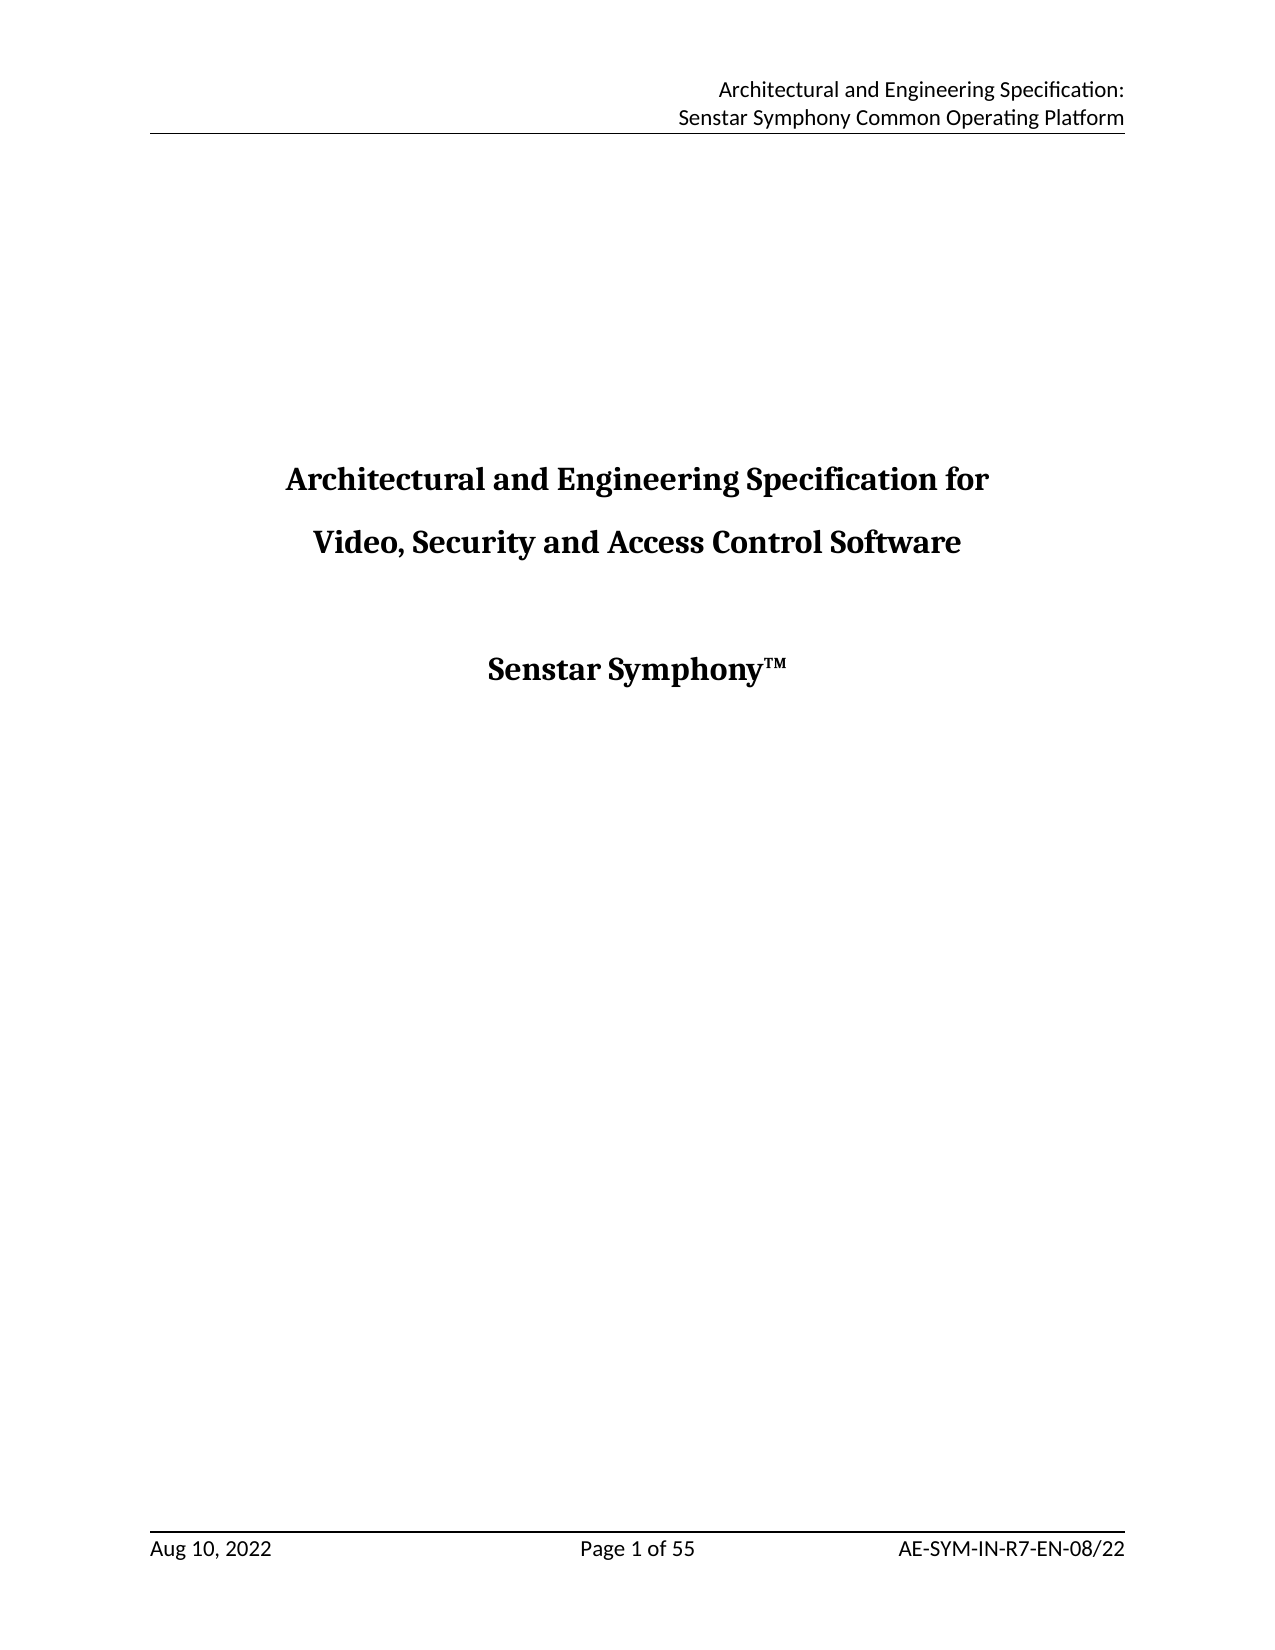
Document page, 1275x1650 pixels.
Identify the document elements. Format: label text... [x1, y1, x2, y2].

title Video, Security and Access Control Software [150, 524, 1125, 562]
title Senstar Symphony™ [150, 650, 1125, 689]
title Architectural and Engineering Specification for [150, 460, 1125, 499]
